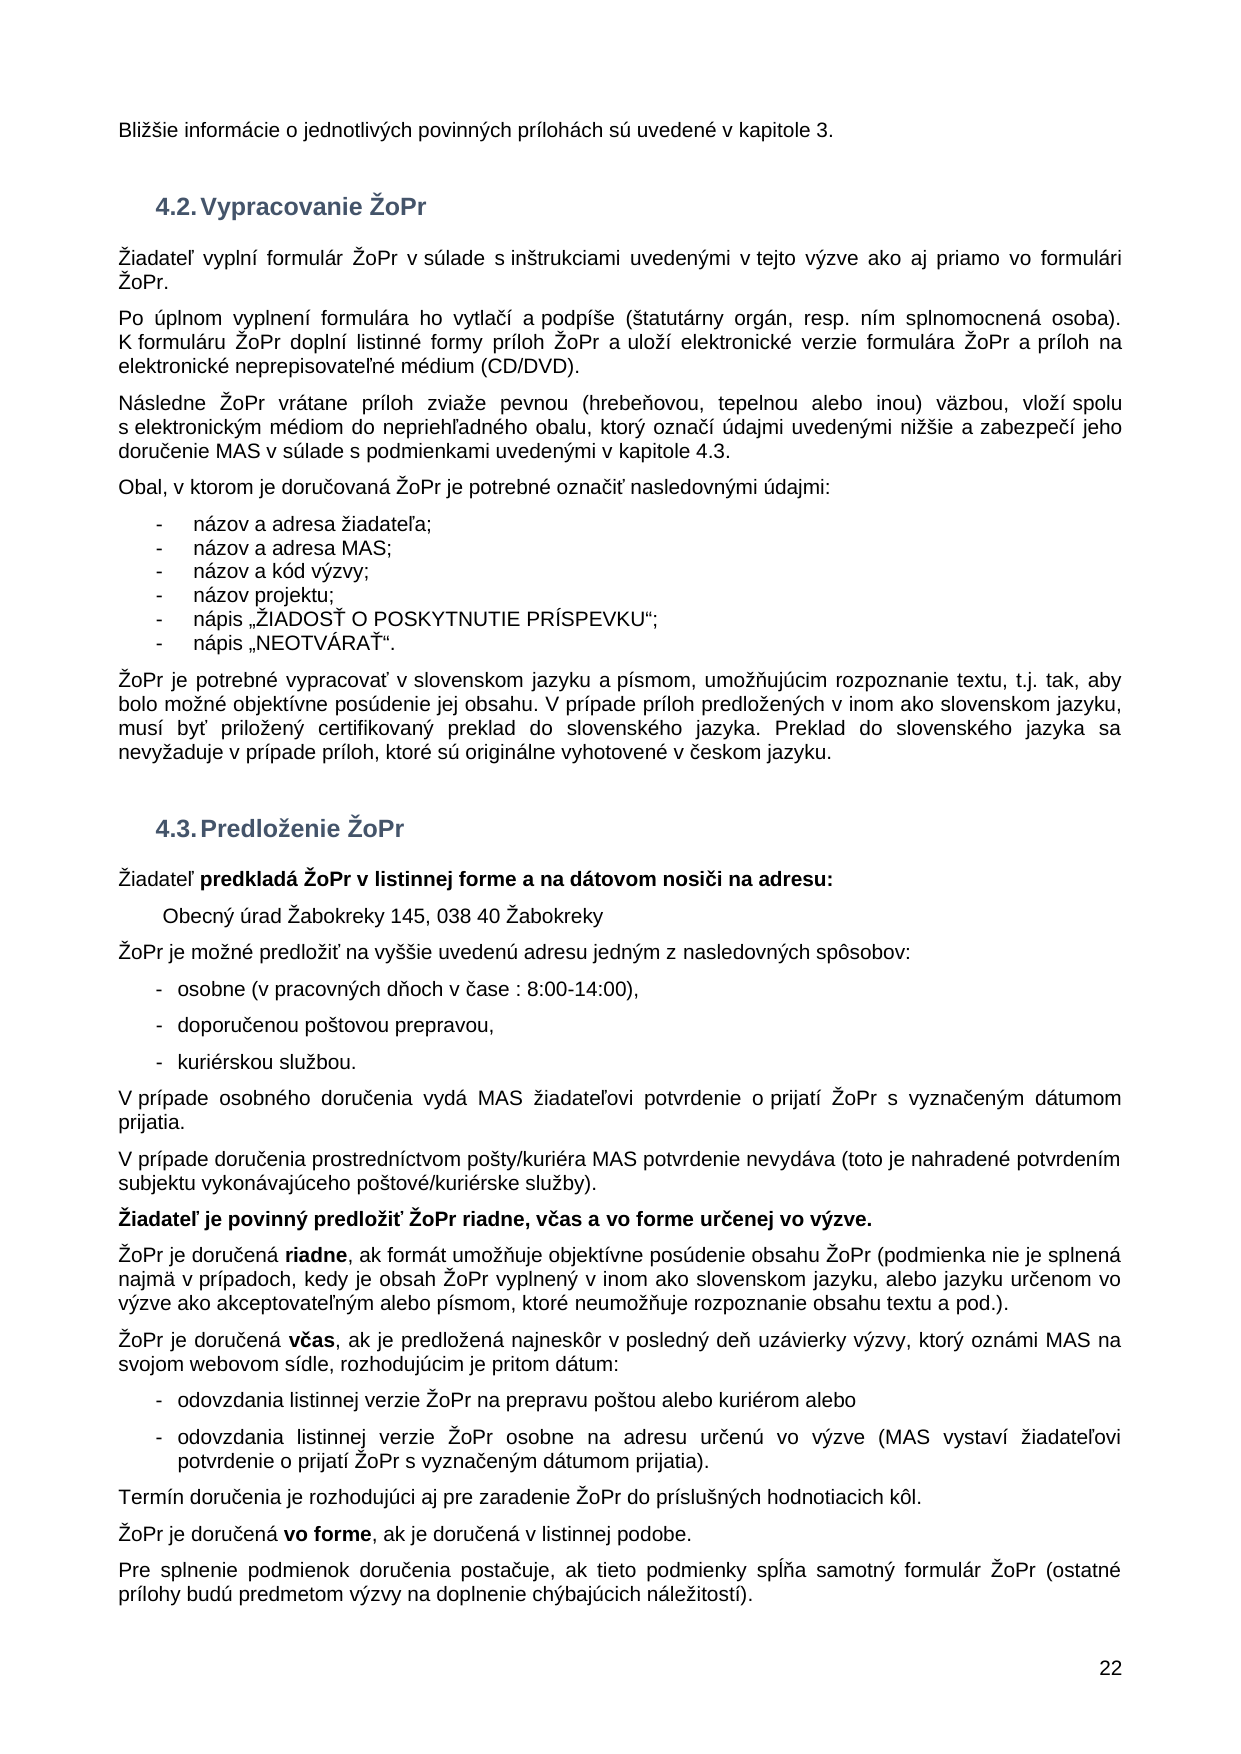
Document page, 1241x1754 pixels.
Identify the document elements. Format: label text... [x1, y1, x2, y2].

text ŽoPr je potrebné vypracovať v slovenskom jazyku a písmom, umožňujúcim rozpoznanie textu, t.j. tak, aby bolo možné objektívne posúdenie jej obsahu. V prípade príloh predložených v inom ako slovenskom jazyku, musí byť priložený certifikovaný preklad do slovenského jazyka. Preklad do slovenského jazyka sa nevyžaduje v prípade príloh, ktoré sú originálne vyhotovené v českom jazyku. [118, 668, 1122, 763]
list kuriérskou službou. [156, 1049, 1122, 1073]
list názov a kód výzvy; [156, 559, 1122, 583]
list názov projektu; [156, 583, 1122, 607]
text Následne ŽoPr vrátane príloh zviaže pevnou (hrebeňovou, tepelnou alebo inou) väzbou, vloží spolu s elektronickým médiom do nepriehľadného obalu, ktorý označí údajmi uvedenými nižšie a zabezpečí jeho doručenie MAS v súlade s podmienkami uvedenými v kapitole 4.3. [118, 391, 1122, 462]
text Obecný úrad Žabokreky 145, 038 40 Žabokreky [118, 904, 1122, 928]
text ŽoPr je doručená riadne, ak formát umožňuje objektívne posúdenie obsahu ŽoPr (podmienka nie je splnená najmä v prípadoch, kedy je obsah ŽoPr vyplnený v inom ako slovenskom jazyku, alebo jazyku určenom vo výzve ako akceptovateľným alebo písmom, ktoré neumožňuje rozpoznanie obsahu textu a pod.). [118, 1243, 1122, 1315]
list Predloženie ŽoPr [155, 813, 1122, 842]
text Žiadateľ je povinný predložiť ŽoPr riadne, včas a vo forme určenej vo výzve. [118, 1207, 1122, 1231]
text Žiadateľ predkladá ŽoPr v listinnej forme a na dátovom nosiči na adresu: [118, 867, 1122, 891]
list Vypracovanie ŽoPr [155, 192, 1122, 221]
text V prípade doručenia prostredníctvom pošty/kuriéra MAS potvrdenie nevydáva (toto je nahradené potvrdením subjektu vykonávajúceho poštové/kuriérske služby). [118, 1146, 1122, 1194]
text ŽoPr je doručená včas, ak je predložená najneskôr v posledný deň uzávierky výzvy, ktorý oznámi MAS na svojom webovom sídle, rozhodujúcim je pritom dátum: [118, 1328, 1122, 1376]
text Termín doručenia je rozhodujúci aj pre zaradenie ŽoPr do príslušných hodnotiacich kôl. [118, 1485, 1122, 1509]
text Po úplnom vyplnení formulára ho vytlačí a podpíše (štatutárny orgán, resp. ním splnomocnená osoba). K formuláru ŽoPr doplní listinné formy príloh ŽoPr a uloží elektronické verzie formulára ŽoPr a príloh na elektronické neprepisovateľné médium (CD/DVD). [118, 306, 1122, 378]
text ŽoPr je možné predložiť na vyššie uvedenú adresu jedným z nasledovných spôsobov: [118, 940, 1122, 964]
list názov a adresa žiadateľa; [156, 511, 1122, 535]
text V prípade osobného doručenia vydá MAS žiadateľovi potvrdenie o prijatí ŽoPr s vyznačeným dátumom prijatia. [118, 1086, 1122, 1134]
text ŽoPr je doručená vo forme, ak je doručená v listinnej podobe. [118, 1521, 1122, 1545]
text Obal, v ktorom je doručovaná ŽoPr je potrebné označiť nasledovnými údajmi: [118, 475, 1122, 499]
list nápis „ŽIADOSŤ O POSKYTNUTIE PRÍSPEVKU“; [156, 607, 1122, 631]
list nápis „NEOTVÁRAŤ“. [156, 631, 1122, 655]
list doporučenou poštovou prepravou, [156, 1013, 1122, 1037]
text Žiadateľ vyplní formulár ŽoPr v súlade s inštrukciami uvedenými v tejto výzve ako aj priamo vo formulári ŽoPr. [118, 246, 1122, 294]
text Bližšie informácie o jednotlivých povinných prílohách sú uvedené v kapitole 3. [118, 118, 1122, 142]
list osobne (v pracovných dňoch v čase : 8:00-14:00), [155, 977, 1122, 1001]
list odovzdania listinnej verzie ŽoPr osobne na adresu určenú vo výzve (MAS vystaví žiadateľovi potvrdenie o prijatí ŽoPr s vyznačeným dátumom prijatia). [155, 1424, 1122, 1472]
list názov a adresa MAS; [156, 535, 1122, 559]
list odovzdania listinnej verzie ŽoPr na prepravu poštou alebo kuriérom alebo [155, 1388, 1122, 1412]
text Pre splnenie podmienok doručenia postačuje, ak tieto podmienky spĺňa samotný formulár ŽoPr (ostatné prílohy budú predmetom výzvy na doplnenie chýbajúcich náležitostí). [118, 1558, 1122, 1606]
